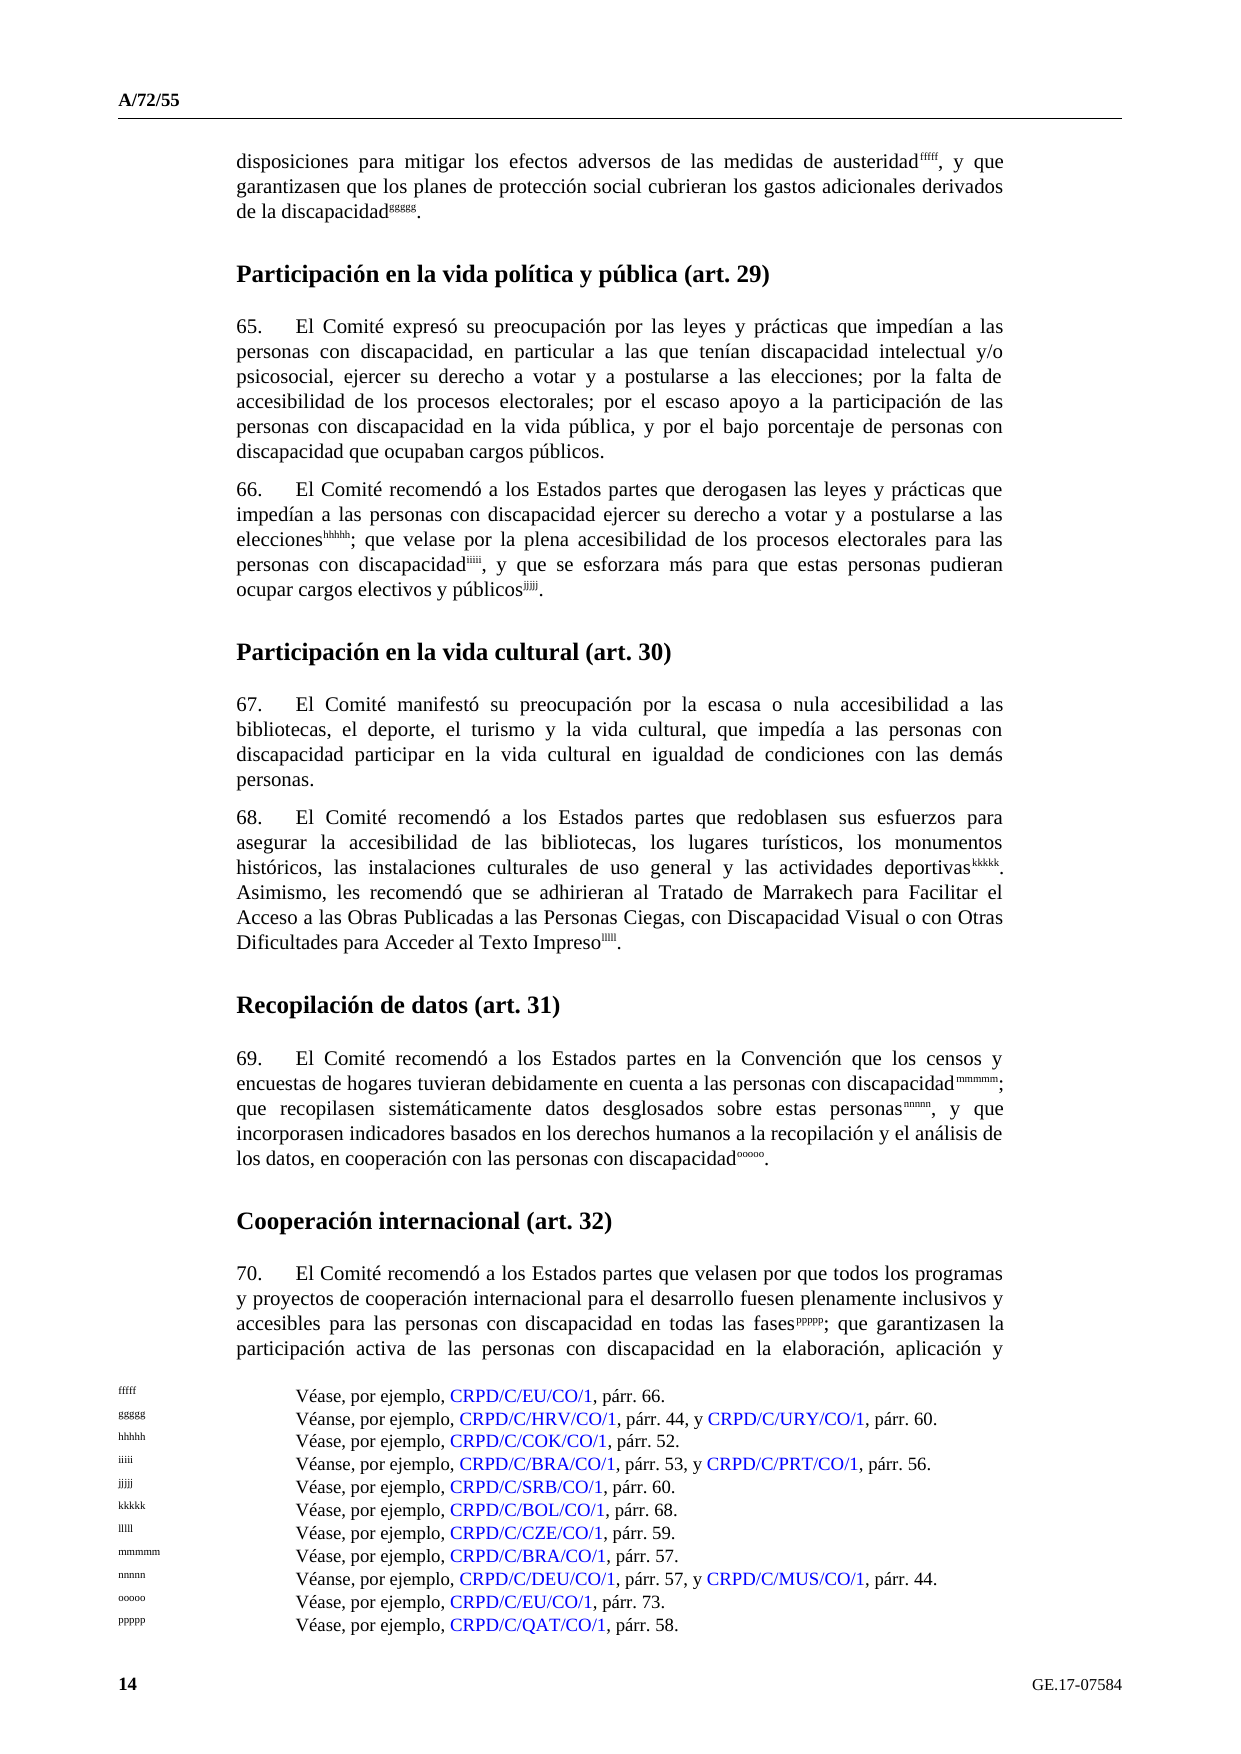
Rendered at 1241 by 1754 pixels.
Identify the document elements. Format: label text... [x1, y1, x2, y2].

text 66. El Comité recomendó a los Estados partes que derogasen las leyes y prácticas que impedían a las personas con discapacidad ejercer su derecho a votar y a postularse a las elecciones; que velase por la plena accesibilidad de los procesos electorales para las personas con discapacidad, y que se esforzara más para que estas personas pudieran ocupar cargos electivos y públicos. [236, 476, 1004, 601]
text 69. El Comité recomendó a los Estados partes en la Convención que los censos y encuestas de hogares tuvieran debidamente en cuenta a las personas con discapacidad; que recopilasen sistemáticamente datos desglosados sobre estas personas, y que incorporasen indicadores basados en los derechos humanos a la recopilación y el análisis de los datos, en cooperación con las personas con discapacidad. [236, 1044, 1004, 1169]
text Cooperación internacional (art. 32) [118, 1207, 1004, 1235]
text Participación en la vida cultural (art. 30) [118, 638, 1004, 666]
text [236, 1260, 1004, 1360]
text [236, 148, 1004, 223]
text 65. El Comité expresó su preocupación por las leyes y prácticas que impedían a las personas con discapacidad, en particular a las que tenían discapacidad intelectual y/o psicosocial, ejercer su derecho a votar y a postularse a las elecciones; por la falta de accesibilidad de los procesos electorales; por el escaso apoyo a la participación de las personas con discapacidad en la vida pública, y por el bajo porcentaje de personas con discapacidad que ocupaban cargos públicos. [236, 313, 1004, 463]
text 68. El Comité recomendó a los Estados partes que redoblasen sus esfuerzos para asegurar la accesibilidad de las bibliotecas, los lugares turísticos, los monumentos históricos, las instalaciones culturales de uso general y las actividades deportivas. Asimismo, les recomendó que se adhirieran al Tratado de Marrakech para Facilitar el Acceso a las Obras Publicadas a las Personas Ciegas, con Discapacidad Visual o con Otras Dificultades para Acceder al Texto Impreso. [236, 804, 1004, 954]
text Participación en la vida política y pública (art. 29) [118, 260, 1004, 288]
text 67. El Comité manifestó su preocupación por la escasa o nula accesibilidad a las bibliotecas, el deporte, el turismo y la vida cultural, que impedía a las personas con discapacidad participar en la vida cultural en igualdad de condiciones con las demás personas. [236, 691, 1004, 791]
text Recopilación de datos (art. 31) [118, 991, 1004, 1019]
